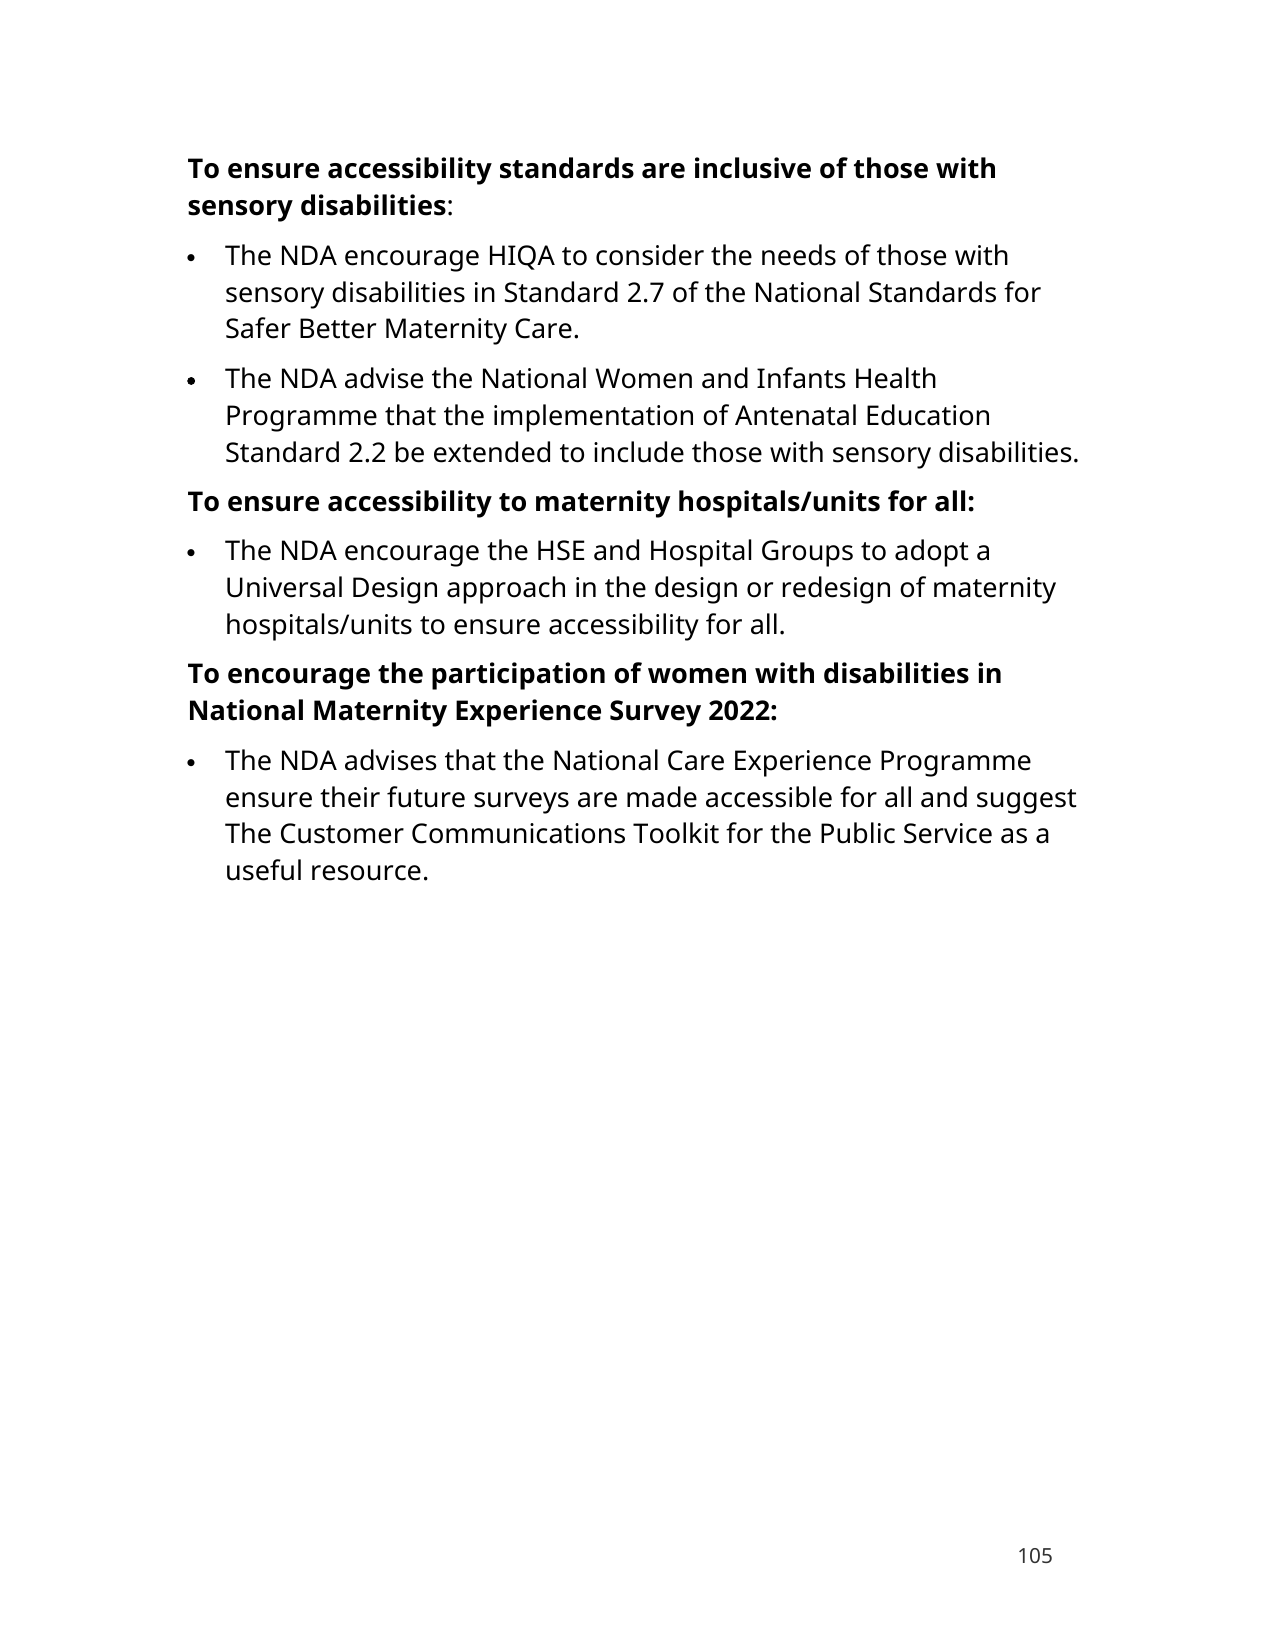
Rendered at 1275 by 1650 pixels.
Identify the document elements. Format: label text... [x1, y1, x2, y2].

subtitle To ensure accessibility to maternity hospitals/units for all: [187, 482, 1087, 519]
list The NDA advises that the National Care Experience Programme ensure their future surveys are made accessible for all and suggest The Customer Communications Toolkit for the Public Service as a useful resource. [187, 741, 1087, 889]
subtitle To ensure accessibility standards are inclusive of those with sensory disabilities: [187, 150, 1087, 224]
list The NDA encourage the HSE and Hospital Groups to adopt a Universal Design approach in the design or redesign of maternity hospitals/units to ensure accessibility for all. [187, 532, 1087, 642]
list The NDA encourage HIQA to consider the needs of those with sensory disabilities in Standard 2.7 of the National Standards for Safer Better Maternity Care. [187, 236, 1087, 347]
list The NDA advise the National Women and Infants Health Programme that the implementation of Antenatal Education Standard 2.2 be extended to include those with sensory disabilities. [187, 359, 1087, 470]
subtitle To encourage the participation of women with disabilities in National Maternity Experience Survey 2022: [187, 655, 1087, 729]
